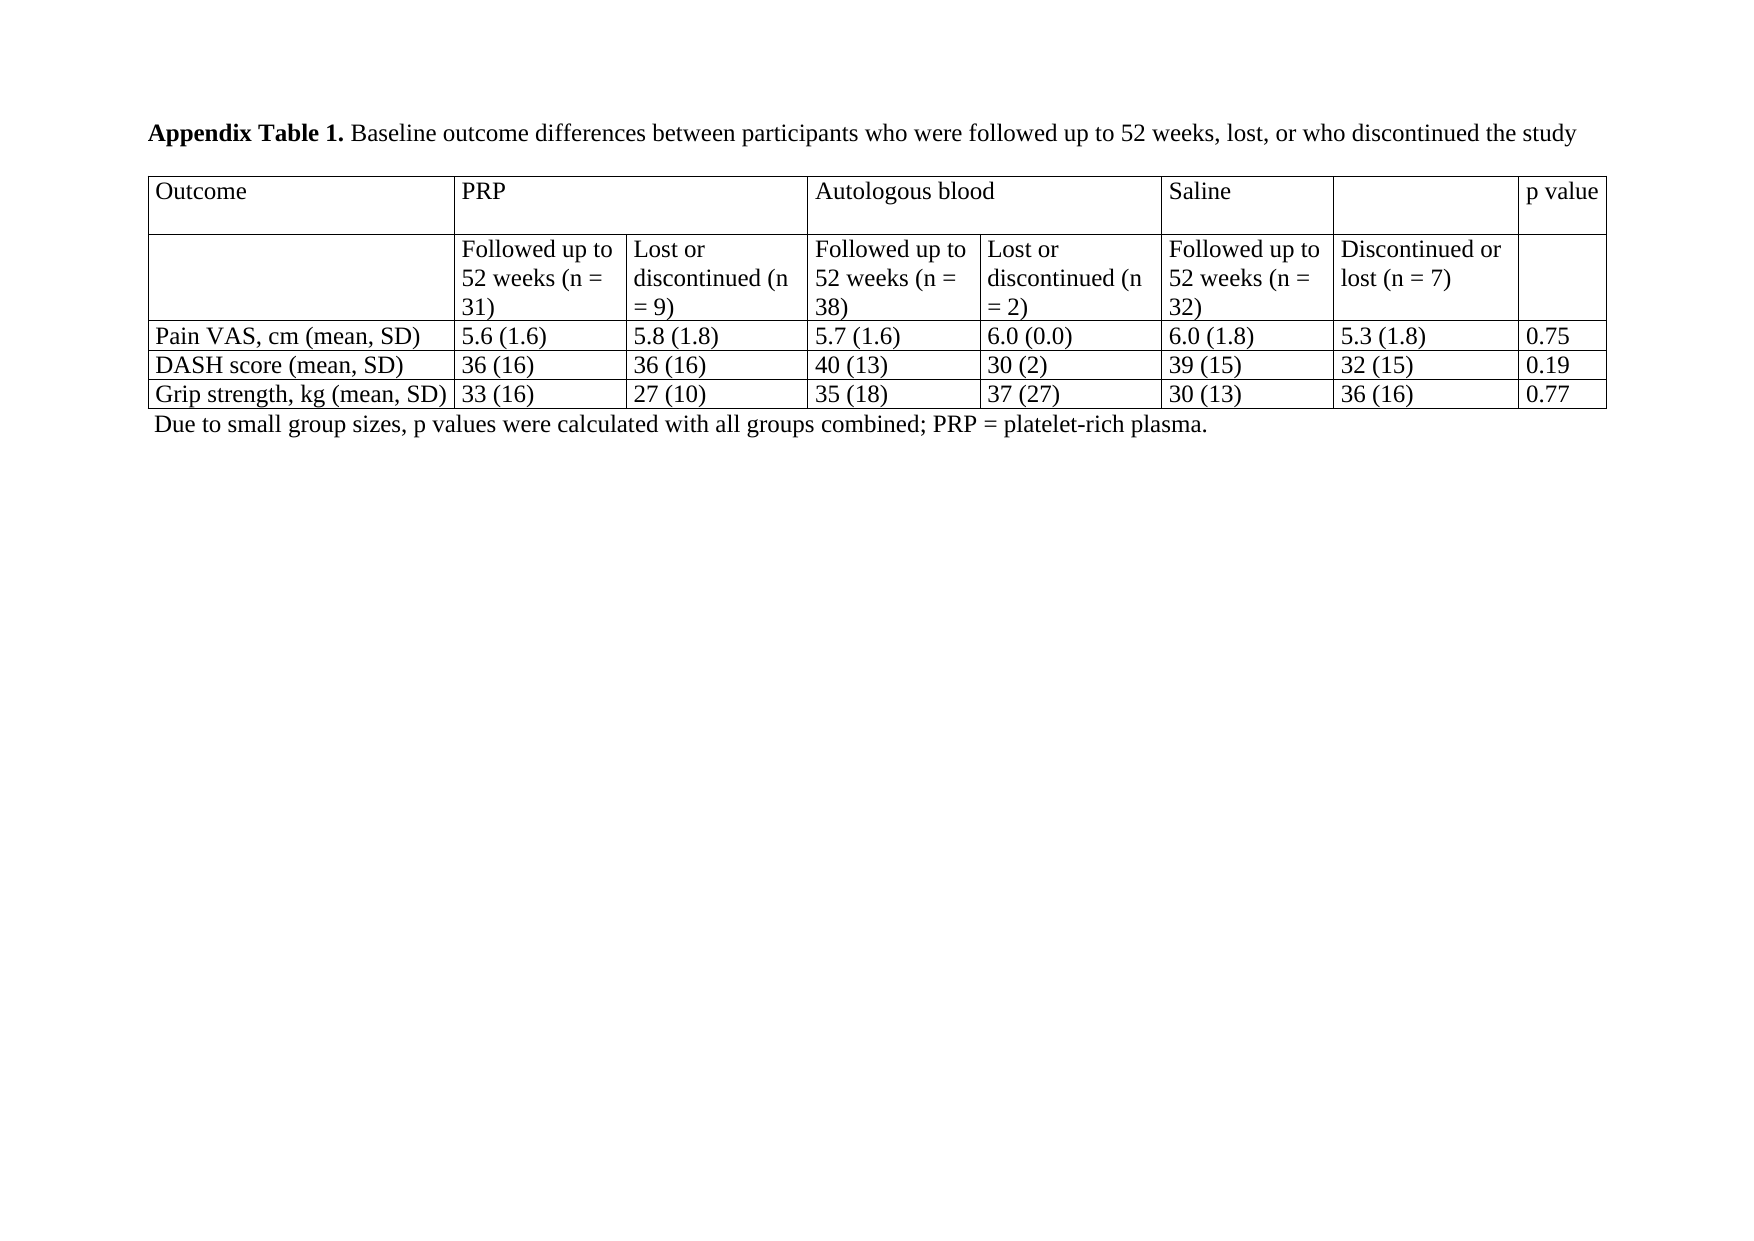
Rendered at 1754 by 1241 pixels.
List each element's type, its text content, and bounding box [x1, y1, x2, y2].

text Appendix Table 1. Baseline outcome differences between participants who were followed up to 52 weeks, lost, or who discontinued the study [148, 118, 1606, 147]
table_header PRP [455, 177, 807, 234]
table_cell 33 (16) [455, 380, 626, 408]
table_cell 40 (13) [808, 351, 980, 379]
table_cell 35 (18) [808, 380, 980, 408]
table_cell Followed up to 52 weeks (n = 38) [808, 235, 980, 320]
table_cell Followed up to 52 weeks (n = 31) [455, 235, 626, 320]
table_cell Grip strength, kg (mean, SD) [149, 380, 454, 408]
table_cell DASH score (mean, SD) [149, 351, 454, 379]
table_header Saline [1162, 177, 1333, 234]
table_cell 36 (16) [627, 351, 807, 379]
table_cell 39 (15) [1162, 351, 1333, 379]
table_cell 5.7 (1.6) [808, 321, 980, 350]
table_cell [149, 235, 454, 320]
table_cell 36 (16) [1334, 380, 1518, 408]
table_cell Pain VAS, cm (mean, SD) [149, 321, 454, 350]
table_cell 0.75 [1519, 321, 1606, 350]
table_cell 6.0 (1.8) [1162, 321, 1333, 350]
text Due to small group sizes, p values were calculated with all groups combined; PRP = platelet-rich plasma. [148, 409, 1606, 437]
table_cell Discontinued or lost (n = 7) [1334, 235, 1518, 320]
table_cell 0.19 [1519, 351, 1606, 379]
table_header Autologous blood [808, 177, 1161, 234]
table_cell 30 (2) [981, 351, 1161, 379]
table_cell 5.3 (1.8) [1334, 321, 1518, 350]
table_cell [1519, 235, 1606, 320]
table_cell 37 (27) [981, 380, 1161, 408]
table_cell 27 (10) [627, 380, 807, 408]
table_cell 32 (15) [1334, 351, 1518, 379]
table_cell 30 (13) [1162, 380, 1333, 408]
table_cell 0.77 [1519, 380, 1606, 408]
table_cell Followed up to 52 weeks (n = 32) [1162, 235, 1333, 320]
table_header [1334, 177, 1518, 234]
table_header p value [1519, 177, 1606, 234]
table_cell Lost or discontinued (n = 9) [627, 235, 807, 320]
table_header Outcome [149, 177, 454, 234]
table_cell 6.0 (0.0) [981, 321, 1161, 350]
table_cell 36 (16) [455, 351, 626, 379]
table_cell Lost or discontinued (n = 2) [981, 235, 1161, 320]
table_cell 5.8 (1.8) [627, 321, 807, 350]
table_cell 5.6 (1.6) [455, 321, 626, 350]
